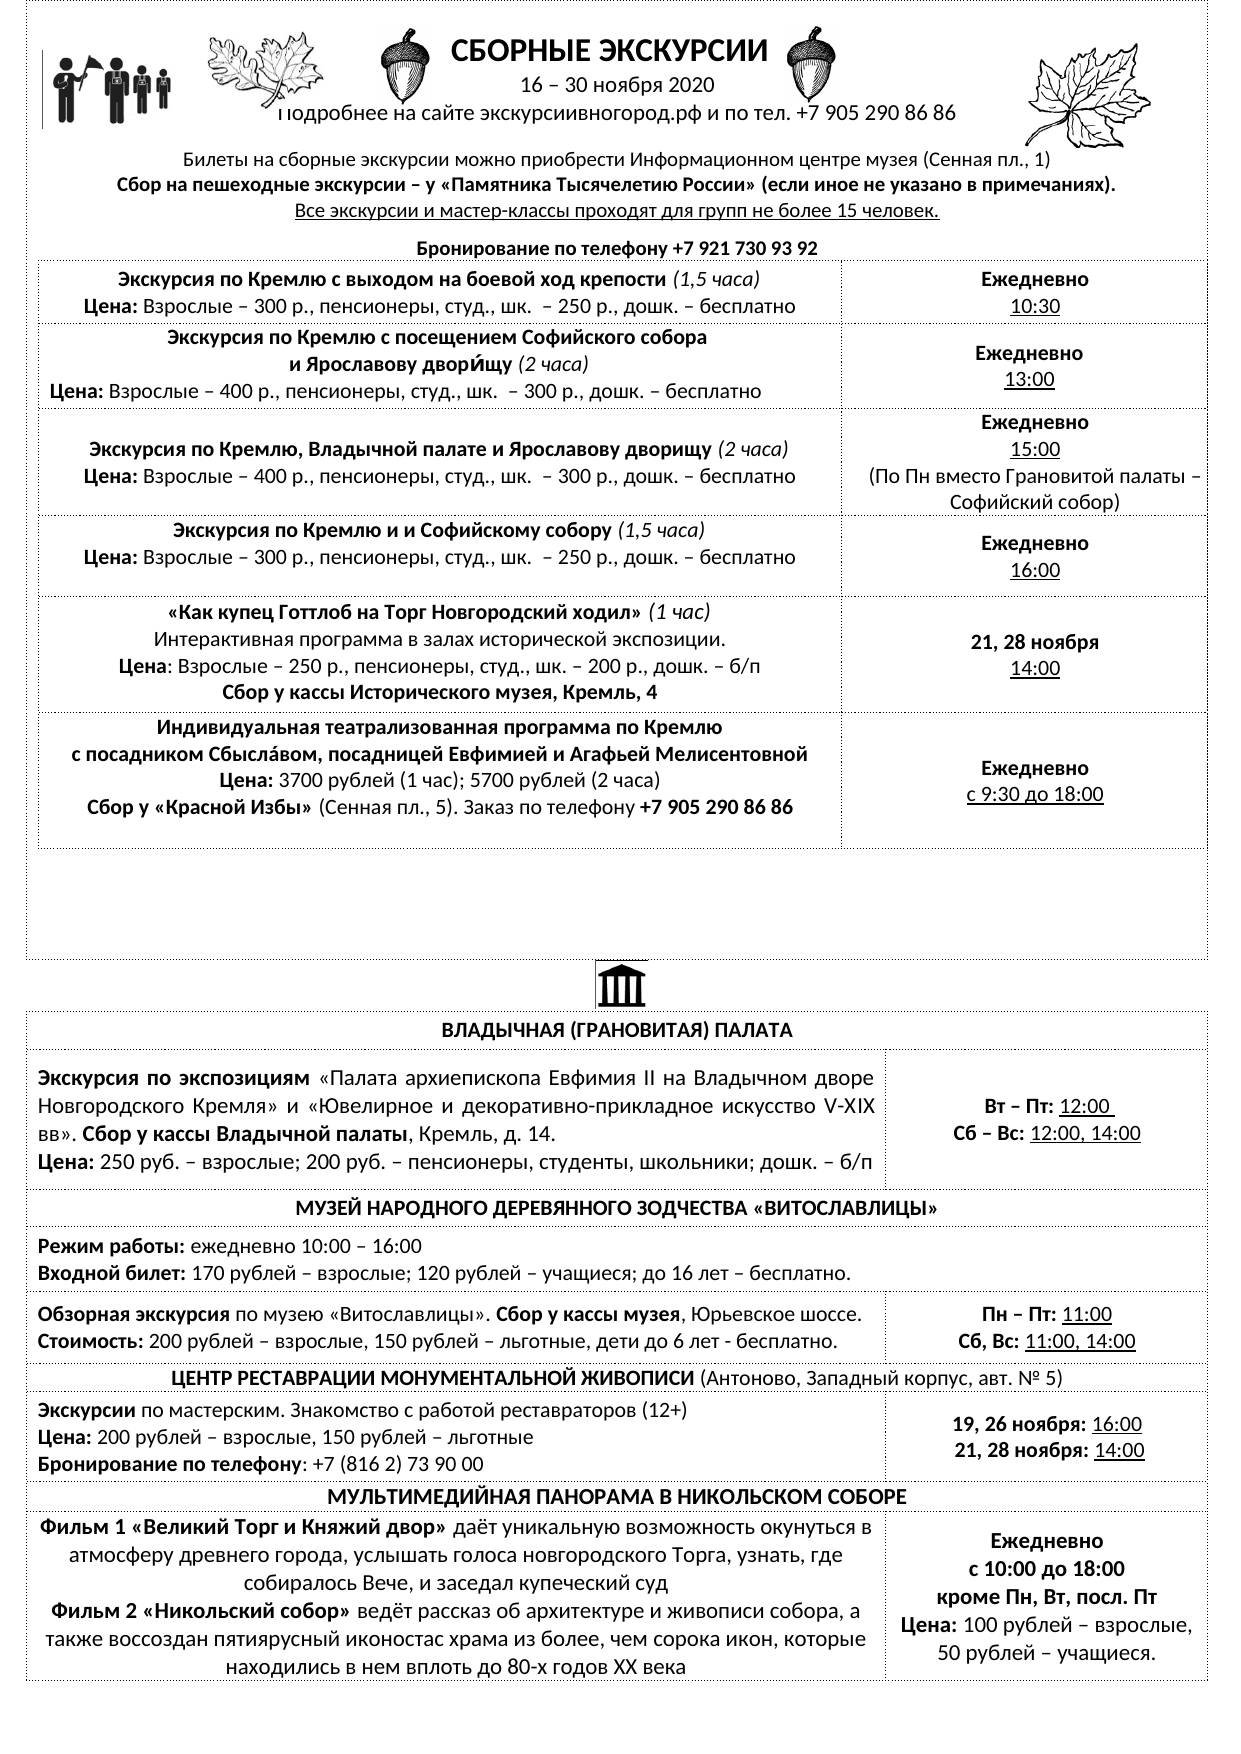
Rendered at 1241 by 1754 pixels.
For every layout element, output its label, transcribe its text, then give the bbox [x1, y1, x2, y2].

table_cell Ежедневно с 10:00 до 18:00 кроме Пн, Вт, посл. Пт Цена: 100 рублей – взрослые, 50 рублей – учащиеся. [886, 1511, 1208, 1680]
table_cell Режим работы: ежедневно 10:00 – 16:00 Входной билет: 170 рублей – взрослые; 120 рублей – учащиеся; до 16 лет – бесплатно. [26, 1226, 1208, 1291]
table_cell ЦЕНТР РЕСТАВРАЦИИ МОНУМЕНТАЛЬНОЙ ЖИВОПИСИ (Антоново, Западный корпус, авт. № 5) [26, 1363, 1208, 1391]
table_cell МУЛЬТИМЕДИЙНАЯ ПАНОРАМА В НИКОЛЬСКОМ СОБОРЕ [26, 1481, 1208, 1511]
table_cell Пн – Пт: 11:00 Сб, Вс: 11:00, 14:00 [886, 1291, 1208, 1363]
table_cell Экскурсии по мастерским. Знакомство с работой реставраторов (12+) Цена: 200 рублей – взрослые, 150 рублей – льготные Бронирование по телефону: +7 (816 2) 73 90 00 [26, 1391, 886, 1481]
table_cell Вт – Пт: 12:00 Сб – Вс: 12:00, 14:00 [886, 1049, 1208, 1188]
picture [380, 27, 431, 106]
table_cell Обзорная экскурсия по музею «Витославлицы». Сбор у кассы музея, Юрьевское шоссе. Стоимость: 200 рублей – взрослые, 150 рублей – льготные, дети до 6 лет - бесплатно. [26, 1291, 886, 1363]
picture [595, 960, 649, 1009]
table_cell Экскурсия по экспозициям «Палата архиепископа Евфимия II на Владычном дворе Новгородского Кремля» и «Ювелирное и декоративно-прикладное искусство V-XIX вв». Сбор у кассы Владычной палаты, Кремль, д. 14. Цена: 250 руб. – взрослые; 200 руб. – пенсионеры, студенты, школьники; дошк. – б/п [26, 1049, 886, 1188]
table_cell Фильм 1 «Великий Торг и Княжий двор» даёт уникальную возможность окунуться в атмосферу древнего города, услышать голоса новгородского Торга, узнать, где собиралось Вече, и заседал купеческий суд Фильм 2 «Никольский собор» ведёт рассказ об архитектуре и живописи собора, а также воссоздан пятиярусный иконостас храма из более, чем сорока икон, которые находились в нем вплоть до 80-х годов XX века [26, 1511, 886, 1680]
table_cell 19, 26 ноября: 16:00 21, 28 ноября: 14:00 [886, 1391, 1208, 1481]
picture [787, 25, 837, 104]
table_header СБОРНЫЕ ЭКСКУРСИИ 16 – 30 ноября 2020 Подробнее на сайте экскурсиивногород.рф и по тел. +7 905 290 86 86 Билеты на сборные экскурсии можно приобрести Информационном центре музея (Сенная пл., 1) Сбор на пешеходные экскурсии – у «Памятника Тысячелетию России» (если иное не указано в примечаниях). Все экскурсии и мастер-классы проходят для групп не более 15 человек. Бронирование по телефону +7 921 730 93 92 [26, 0, 1208, 959]
table_header ВЛАДЫЧНАЯ (ГРАНОВИТАЯ) ПАЛАТА [26, 1011, 1208, 1048]
picture [207, 31, 324, 109]
table_cell МУЗЕЙ НАРОДНОГО ДЕРЕВЯННОГО ЗОДЧЕСТВА «ВИТОСЛАВЛИЦЫ» [26, 1189, 1208, 1226]
picture [42, 50, 178, 129]
